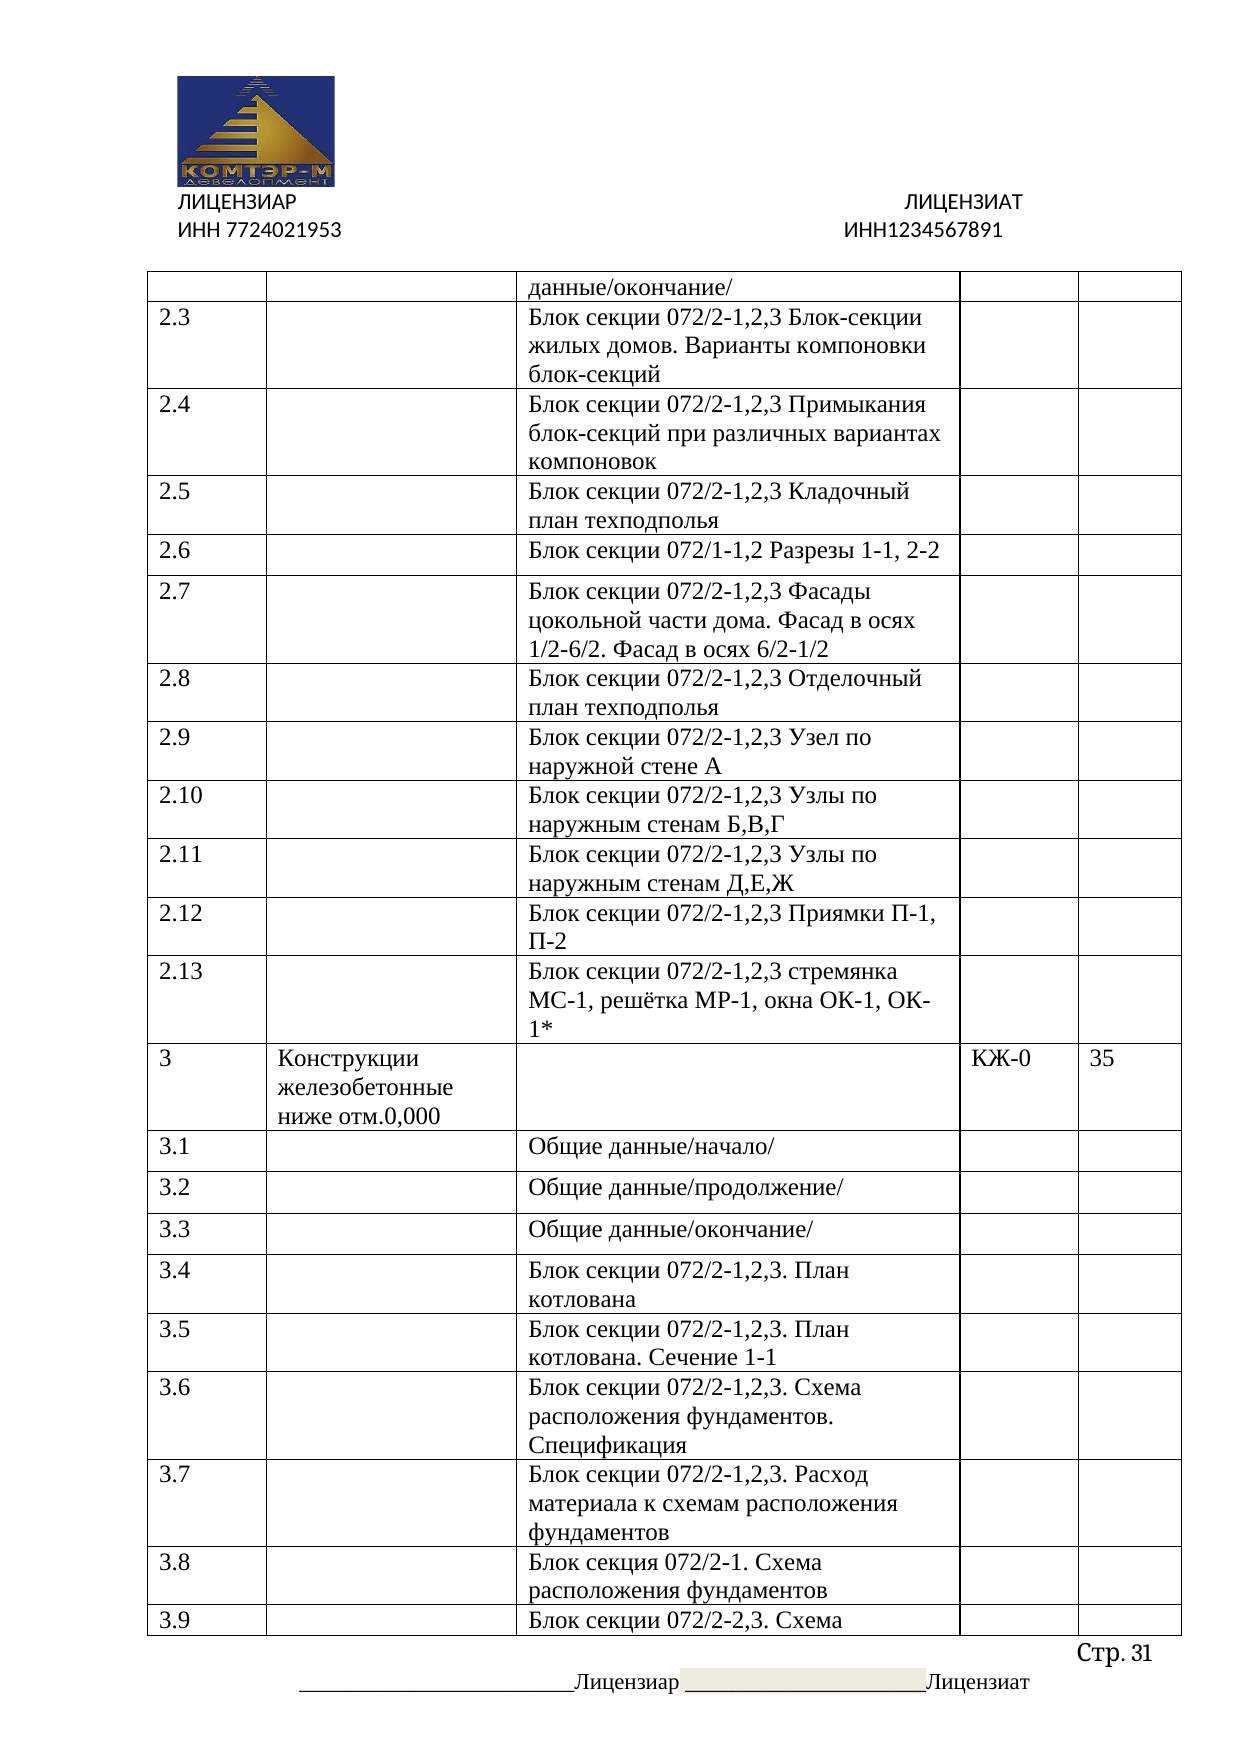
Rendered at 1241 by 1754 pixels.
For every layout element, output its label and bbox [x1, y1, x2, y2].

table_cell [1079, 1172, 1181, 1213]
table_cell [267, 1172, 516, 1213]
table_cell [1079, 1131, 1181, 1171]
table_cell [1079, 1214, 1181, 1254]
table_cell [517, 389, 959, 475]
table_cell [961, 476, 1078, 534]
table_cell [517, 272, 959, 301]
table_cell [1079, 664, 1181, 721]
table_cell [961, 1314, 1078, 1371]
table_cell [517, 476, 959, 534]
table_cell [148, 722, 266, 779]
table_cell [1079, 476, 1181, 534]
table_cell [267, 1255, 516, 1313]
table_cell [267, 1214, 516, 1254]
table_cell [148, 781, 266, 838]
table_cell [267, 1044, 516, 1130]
picture [177, 76, 335, 187]
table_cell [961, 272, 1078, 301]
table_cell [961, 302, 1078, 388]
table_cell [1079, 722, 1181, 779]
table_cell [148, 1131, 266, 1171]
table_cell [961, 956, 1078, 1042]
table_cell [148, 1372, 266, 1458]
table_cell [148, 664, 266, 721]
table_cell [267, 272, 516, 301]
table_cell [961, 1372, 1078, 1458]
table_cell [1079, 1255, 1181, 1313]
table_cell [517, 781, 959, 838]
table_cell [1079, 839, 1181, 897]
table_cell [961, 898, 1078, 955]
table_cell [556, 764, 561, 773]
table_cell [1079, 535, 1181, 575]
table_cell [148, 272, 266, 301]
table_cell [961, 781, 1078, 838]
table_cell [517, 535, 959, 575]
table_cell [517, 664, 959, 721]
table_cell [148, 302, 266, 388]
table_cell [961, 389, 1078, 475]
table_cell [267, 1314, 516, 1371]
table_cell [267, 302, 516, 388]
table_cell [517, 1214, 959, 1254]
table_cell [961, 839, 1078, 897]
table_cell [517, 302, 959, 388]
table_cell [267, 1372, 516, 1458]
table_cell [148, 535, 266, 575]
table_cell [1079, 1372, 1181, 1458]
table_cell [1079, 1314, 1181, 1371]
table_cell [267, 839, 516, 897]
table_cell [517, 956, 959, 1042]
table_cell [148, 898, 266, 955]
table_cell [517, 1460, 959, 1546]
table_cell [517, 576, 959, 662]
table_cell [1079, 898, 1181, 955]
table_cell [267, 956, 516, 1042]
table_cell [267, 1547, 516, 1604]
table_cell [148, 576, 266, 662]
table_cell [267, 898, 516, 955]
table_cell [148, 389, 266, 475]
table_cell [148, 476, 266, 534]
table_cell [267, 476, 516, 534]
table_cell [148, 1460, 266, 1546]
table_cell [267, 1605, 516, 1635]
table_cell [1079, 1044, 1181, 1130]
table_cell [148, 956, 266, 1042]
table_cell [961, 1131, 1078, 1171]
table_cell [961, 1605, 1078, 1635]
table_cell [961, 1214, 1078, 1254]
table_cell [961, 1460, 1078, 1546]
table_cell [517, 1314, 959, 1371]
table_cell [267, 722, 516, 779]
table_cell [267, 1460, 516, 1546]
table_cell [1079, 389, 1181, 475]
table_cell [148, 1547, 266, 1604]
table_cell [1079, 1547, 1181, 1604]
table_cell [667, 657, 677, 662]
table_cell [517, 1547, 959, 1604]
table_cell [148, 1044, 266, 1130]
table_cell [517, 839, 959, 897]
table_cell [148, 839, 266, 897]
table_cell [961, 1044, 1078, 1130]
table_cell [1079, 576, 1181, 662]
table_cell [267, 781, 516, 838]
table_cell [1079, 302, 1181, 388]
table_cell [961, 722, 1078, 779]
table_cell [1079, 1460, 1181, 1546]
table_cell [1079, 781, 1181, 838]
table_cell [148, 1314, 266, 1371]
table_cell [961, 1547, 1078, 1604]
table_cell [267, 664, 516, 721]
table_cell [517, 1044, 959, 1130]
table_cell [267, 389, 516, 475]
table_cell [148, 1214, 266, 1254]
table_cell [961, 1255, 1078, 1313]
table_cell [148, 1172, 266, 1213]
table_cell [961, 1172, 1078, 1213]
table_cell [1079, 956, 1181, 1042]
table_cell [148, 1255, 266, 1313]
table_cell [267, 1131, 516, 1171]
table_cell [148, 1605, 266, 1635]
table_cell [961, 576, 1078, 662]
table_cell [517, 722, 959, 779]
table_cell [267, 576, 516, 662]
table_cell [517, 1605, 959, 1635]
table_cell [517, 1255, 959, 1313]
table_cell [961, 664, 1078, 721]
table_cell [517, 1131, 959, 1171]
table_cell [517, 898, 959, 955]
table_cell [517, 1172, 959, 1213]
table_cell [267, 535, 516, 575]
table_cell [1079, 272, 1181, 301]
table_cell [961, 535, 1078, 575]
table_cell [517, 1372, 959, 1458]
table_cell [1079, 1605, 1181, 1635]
